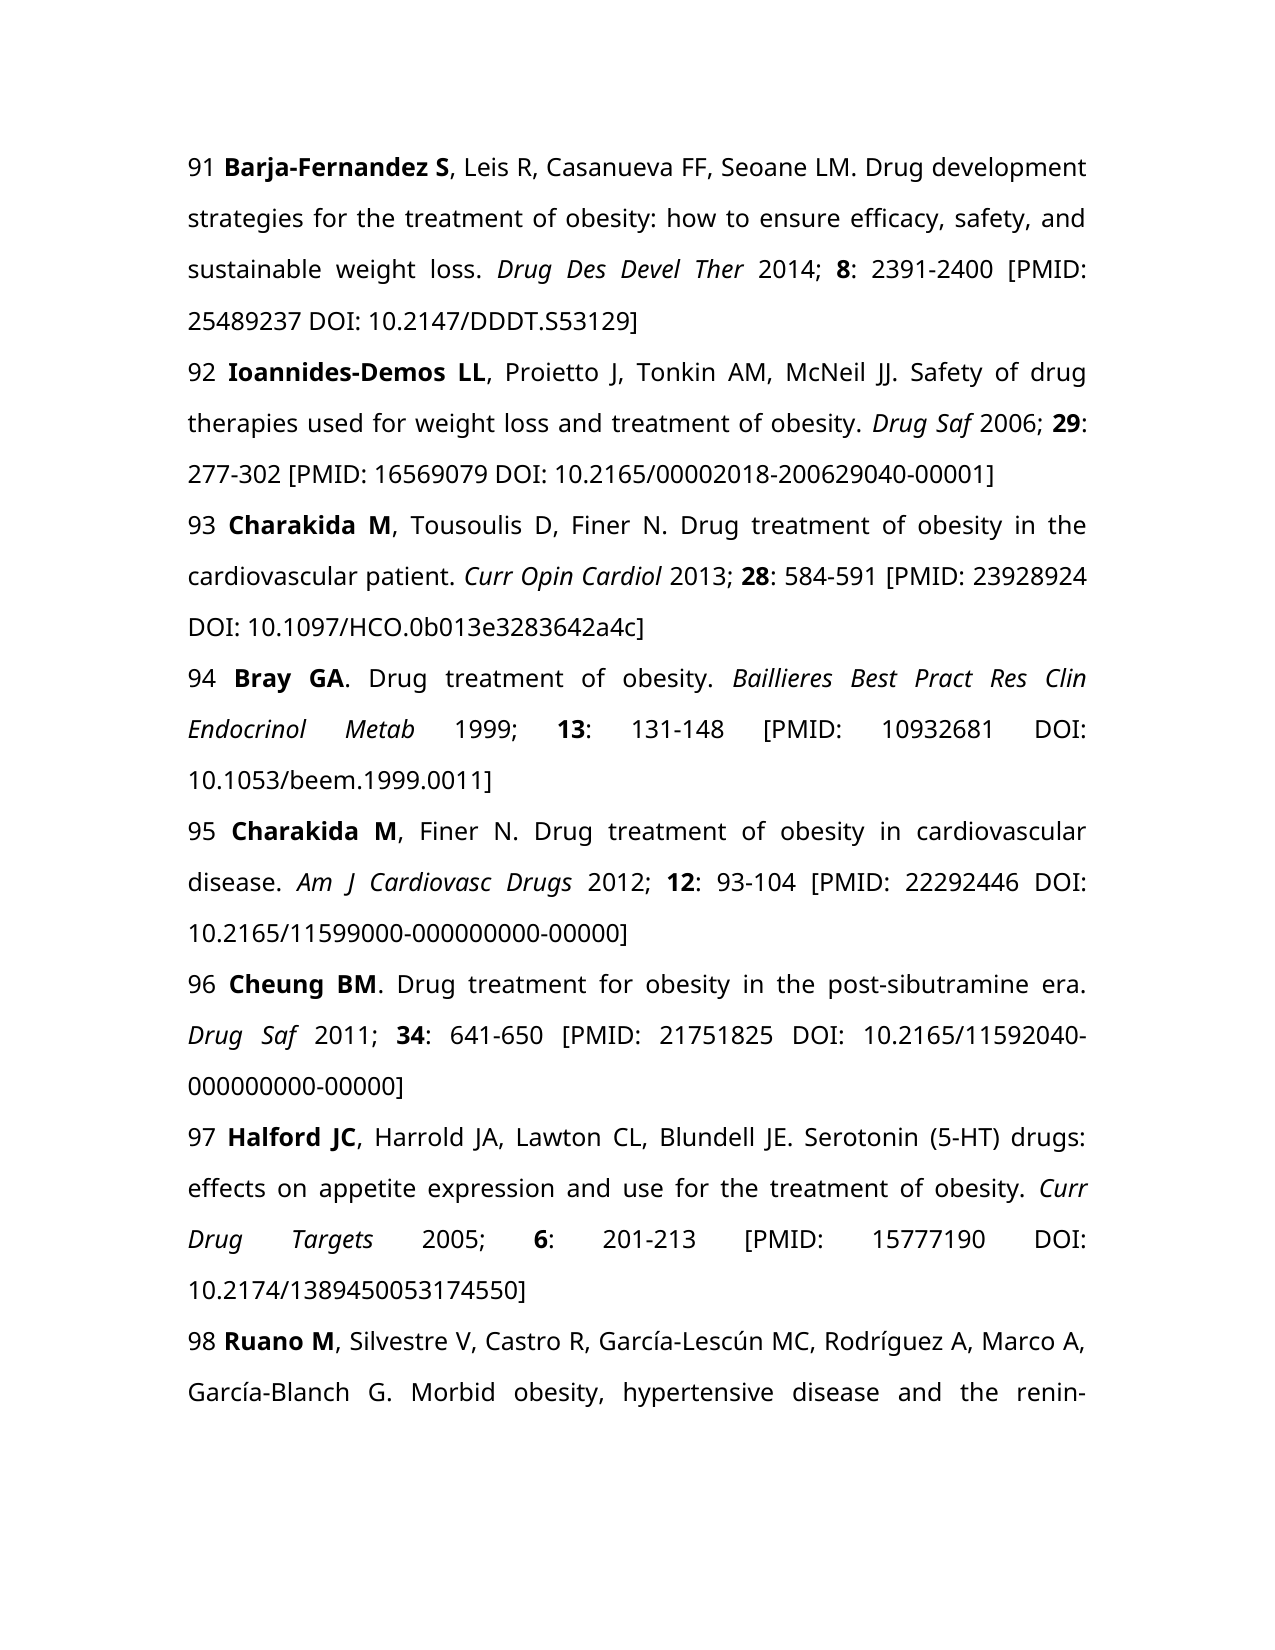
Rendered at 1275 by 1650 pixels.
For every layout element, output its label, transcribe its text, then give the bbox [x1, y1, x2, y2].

text 91 Barja-Fernandez S, Leis R, Casanueva FF, Seoane LM. Drug development strategies for the treatment of obesity: how to ensure efficacy, safety, and sustainable weight loss. Drug Des Devel Ther 2014; 8: 2391-2400 [PMID: 25489237 DOI: 10.2147/DDDT.S53129] [187, 150, 1087, 337]
text 97 Halford JC, Harrold JA, Lawton CL, Blundell JE. Serotonin (5-HT) drugs: effects on appetite expression and use for the treatment of obesity. Curr Drug Targets 2005; 6: 201-213 [PMID: 15777190 DOI: 10.2174/1389450053174550] [187, 1120, 1087, 1307]
text 96 Cheung BM. Drug treatment for obesity in the post-sibutramine era. Drug Saf 2011; 34: 641-650 [PMID: 21751825 DOI: 10.2165/11592040-000000000-00000] [187, 967, 1087, 1103]
text 93 Charakida M, Tousoulis D, Finer N. Drug treatment of obesity in the cardiovascular patient. Curr Opin Cardiol 2013; 28: 584-591 [PMID: 23928924 DOI: 10.1097/HCO.0b013e3283642a4c] [187, 507, 1087, 643]
text 95 Charakida M, Finer N. Drug treatment of obesity in cardiovascular disease. Am J Cardiovasc Drugs 2012; 12: 93-104 [PMID: 22292446 DOI: 10.2165/11599000-000000000-00000] [187, 813, 1087, 950]
text 92 Ioannides-Demos LL, Proietto J, Tonkin AM, McNeil JJ. Safety of drug therapies used for weight loss and treatment of obesity. Drug Saf 2006; 29: 277-302 [PMID: 16569079 DOI: 10.2165/00002018-200629040-00001] [187, 354, 1087, 490]
text 94 Bray GA. Drug treatment of obesity. Baillieres Best Pract Res Clin Endocrinol Metab 1999; 13: 131-148 [PMID: 10932681 DOI: 10.1053/beem.1999.0011] [187, 660, 1087, 797]
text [187, 1324, 1087, 1409]
